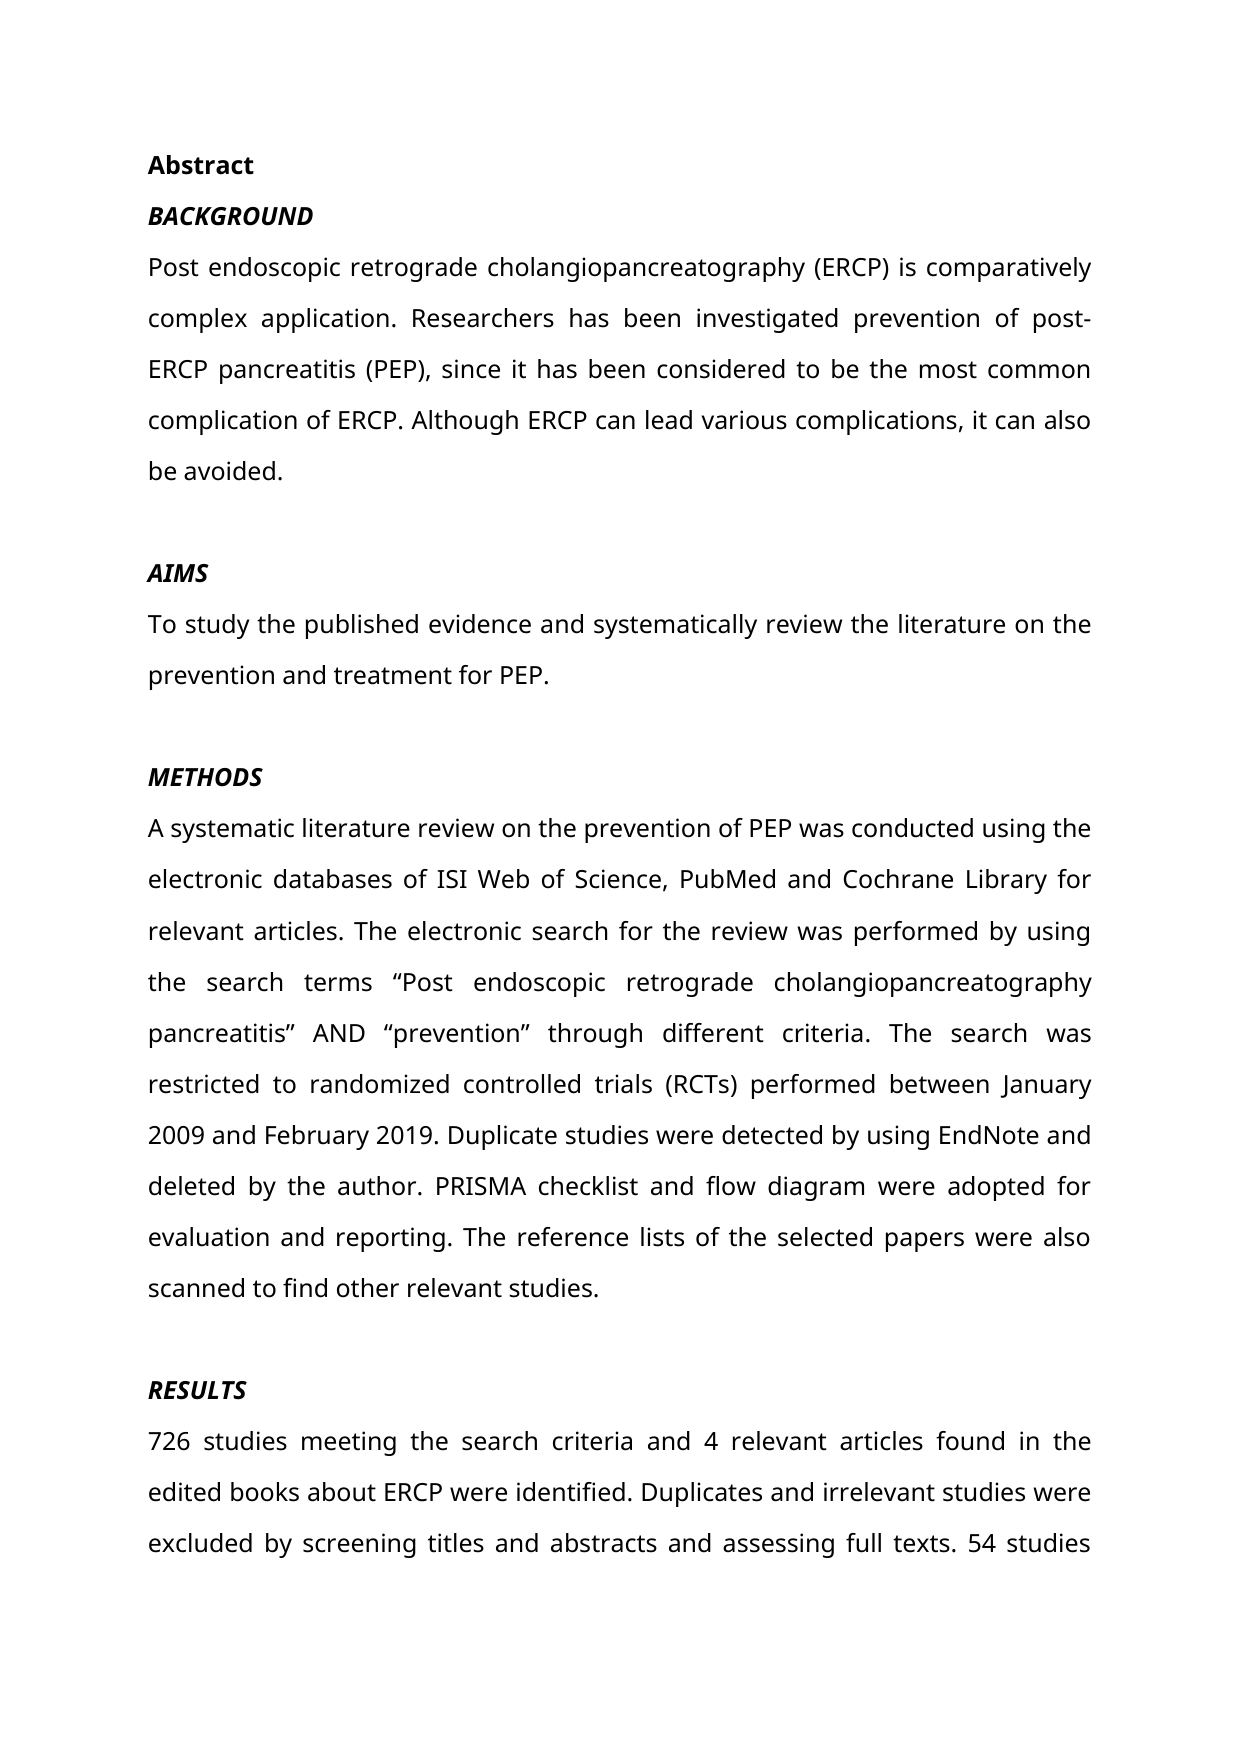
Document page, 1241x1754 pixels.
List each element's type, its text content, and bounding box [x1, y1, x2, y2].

text To study the published evidence and systematically review the literature on the prevention and treatment for PEP. [148, 607, 1093, 692]
text RESULTS [148, 1373, 1093, 1407]
text BACKGROUND [148, 199, 1093, 233]
text Abstract [148, 148, 1093, 182]
text Post endoscopic retrograde cholangiopancreatography (ERCP) is comparatively complex application. Researchers has been investigated prevention of post-ERCP pancreatitis (PEP), since it has been considered to be the most common complication of ERCP. Although ERCP can lead various complications, it can also be avoided. [148, 250, 1093, 488]
text A systematic literature review on the prevention of PEP was conducted using the electronic databases of ISI Web of Science, PubMed and Cochrane Library for relevant articles. The electronic search for the review was performed by using the search terms “Post endoscopic retrograde cholangiopancreatography pancreatitis” AND “prevention” through different criteria. The search was restricted to randomized controlled trials (RCTs) performed between January 2009 and February 2019. Duplicate studies were detected by using EndNote and deleted by the author. PRISMA checklist and flow diagram were adopted for evaluation and reporting. The reference lists of the selected papers were also scanned to find other relevant studies. [148, 811, 1093, 1304]
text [148, 1424, 1093, 1560]
text METHODS [148, 760, 1093, 794]
text AIMS [148, 556, 1093, 590]
